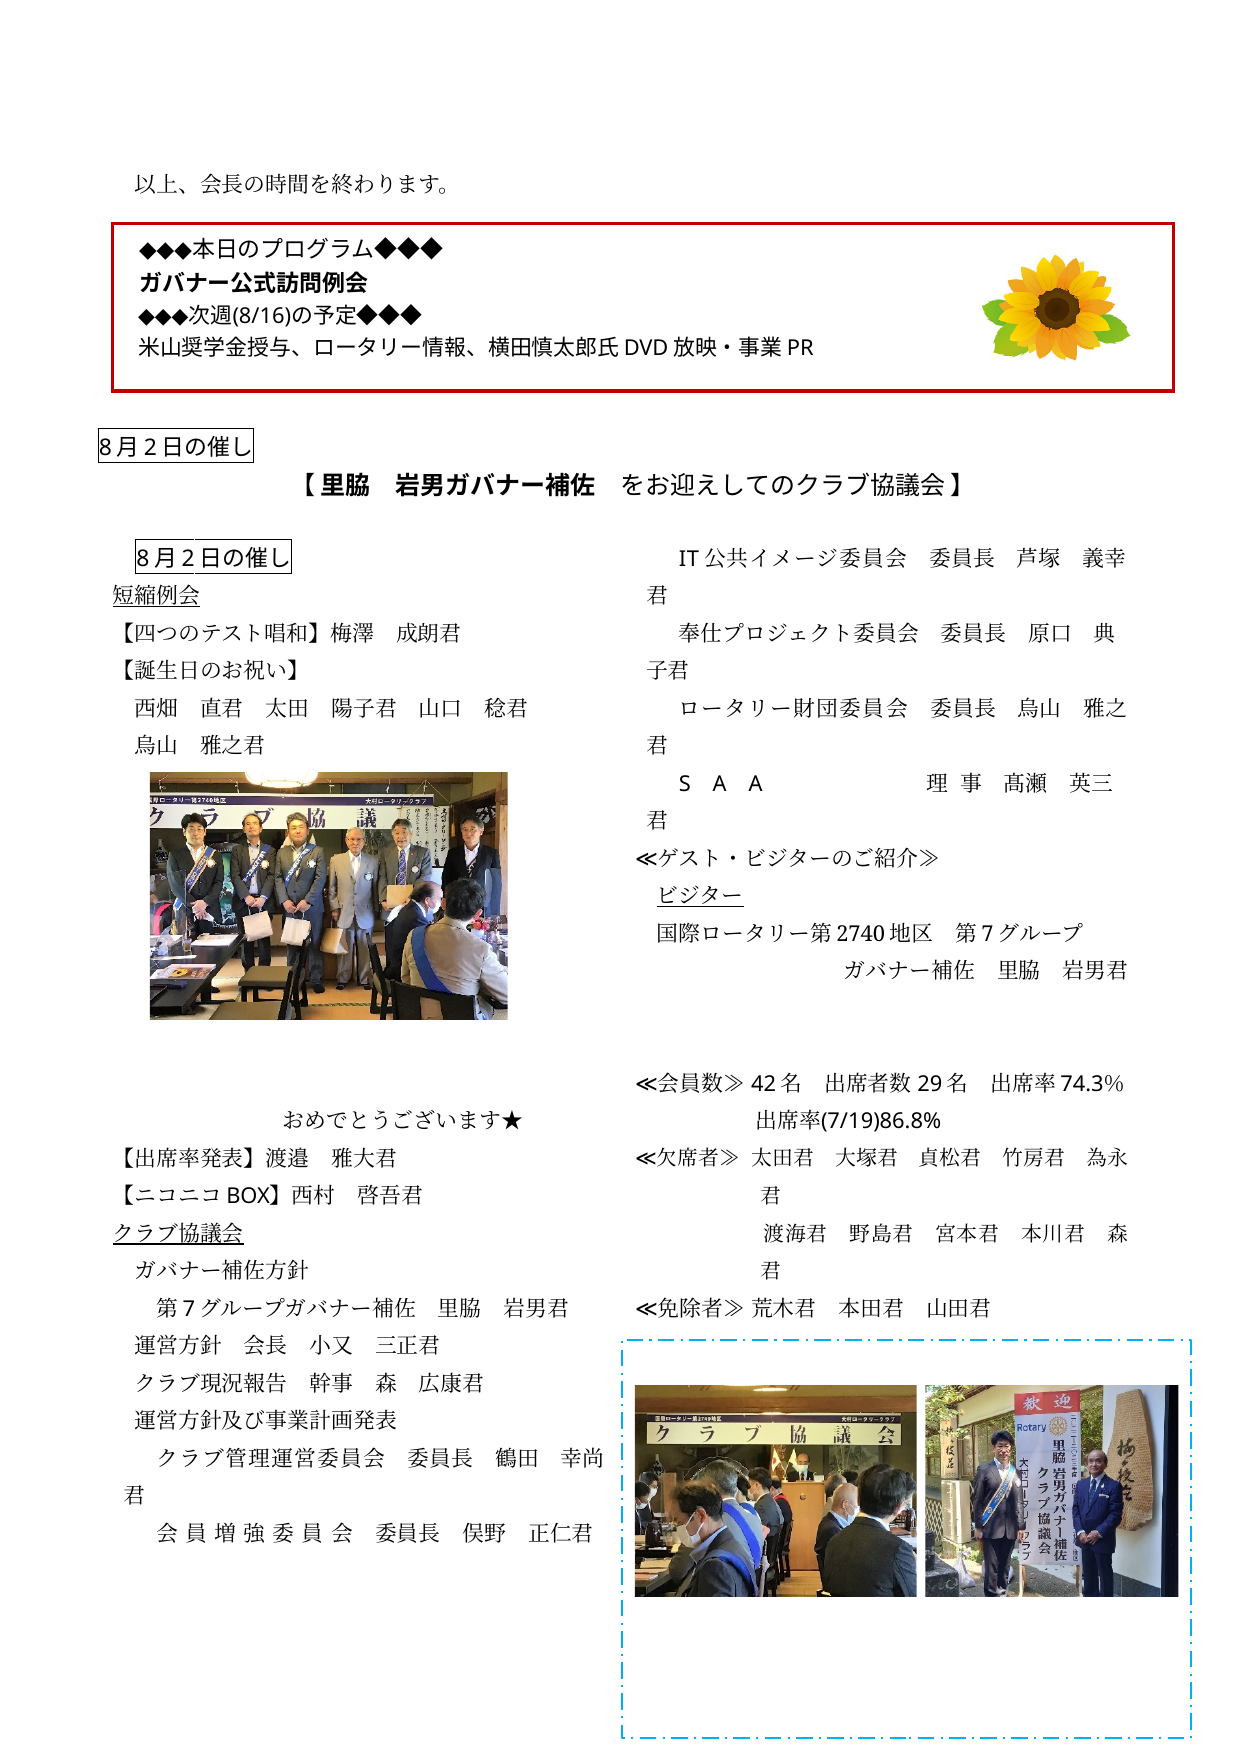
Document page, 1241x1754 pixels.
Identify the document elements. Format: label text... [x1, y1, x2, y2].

text 第7グループガバナー補佐 里脇 岩男君 [112, 1288, 605, 1326]
text 【出席率発表】渡邉 雅大君 [112, 1138, 605, 1176]
text クラブ現況報告 幹事 森 広康君 [112, 1363, 605, 1401]
text ≪免除者≫ 荒木君 本田君 山田君 [635, 1288, 1128, 1326]
text ガバナー補佐方針 [112, 1251, 605, 1288]
text クラブ協議会 [112, 1213, 605, 1251]
picture [976, 233, 1135, 381]
text ≪ゲスト・ビジターのご紹介≫ [635, 838, 1128, 876]
text IT公共イメージ委員会 委員長 芦塚 義幸君 [635, 538, 1128, 613]
text 【 里脇 岩男ガバナー補佐 をお迎えしてのクラブ協議会 】 [112, 464, 1128, 502]
text 奉仕プロジェクト委員会 委員長 原口 典子君 [635, 613, 1128, 688]
picture [634, 1385, 917, 1597]
text 短縮例会 [112, 576, 605, 613]
text 以上、会長の時間を終わります。 [112, 164, 1128, 202]
picture [149, 772, 508, 1020]
text 出席率(7/19)86.8% [657, 1101, 1128, 1138]
text 西畑 直君 太田 陽子君 山口 稔君 [112, 688, 605, 726]
text 烏山 雅之君 [112, 726, 605, 763]
text おめでとうございます★ [112, 1101, 605, 1138]
text ガバナー補佐 里脇 岩男君 [635, 951, 1128, 988]
text 会員増強委員会 委員長 俣野 正仁君 [112, 1513, 605, 1551]
text ≪欠席者≫ 太田君 大塚君 貞松君 竹房君 為永君 [635, 1138, 1128, 1213]
text 【ニコニコBOX】西村 啓吾君 [112, 1176, 605, 1213]
text 運営方針 会長 小又 三正君 [112, 1326, 605, 1363]
text ≪会員数≫ 42名 出席者数 29名 出席率74.3％ [635, 1063, 1128, 1101]
picture [925, 1385, 1179, 1597]
text 【四つのテスト唱和】梅澤 成朗君 [112, 613, 605, 651]
text ビジター [635, 876, 1128, 913]
text クラブ管理運営委員会 委員長 鶴田 幸尚君 [112, 1438, 605, 1513]
text S A A 理 事 髙瀬 英三君 [635, 763, 1128, 838]
text 渡海君 野島君 宮本君 本川君 森君 [635, 1213, 1128, 1288]
text 運営方針及び事業計画発表 [112, 1401, 605, 1438]
text 8月2日の催し [112, 538, 605, 576]
text 8月2日の催し [97, 427, 1128, 464]
text 【誕生日のお祝い】 [112, 651, 605, 688]
text ロータリー財団委員会 委員長 烏山 雅之君 [635, 688, 1128, 763]
text 国際ロータリー第2740地区 第7グループ [635, 913, 1128, 951]
